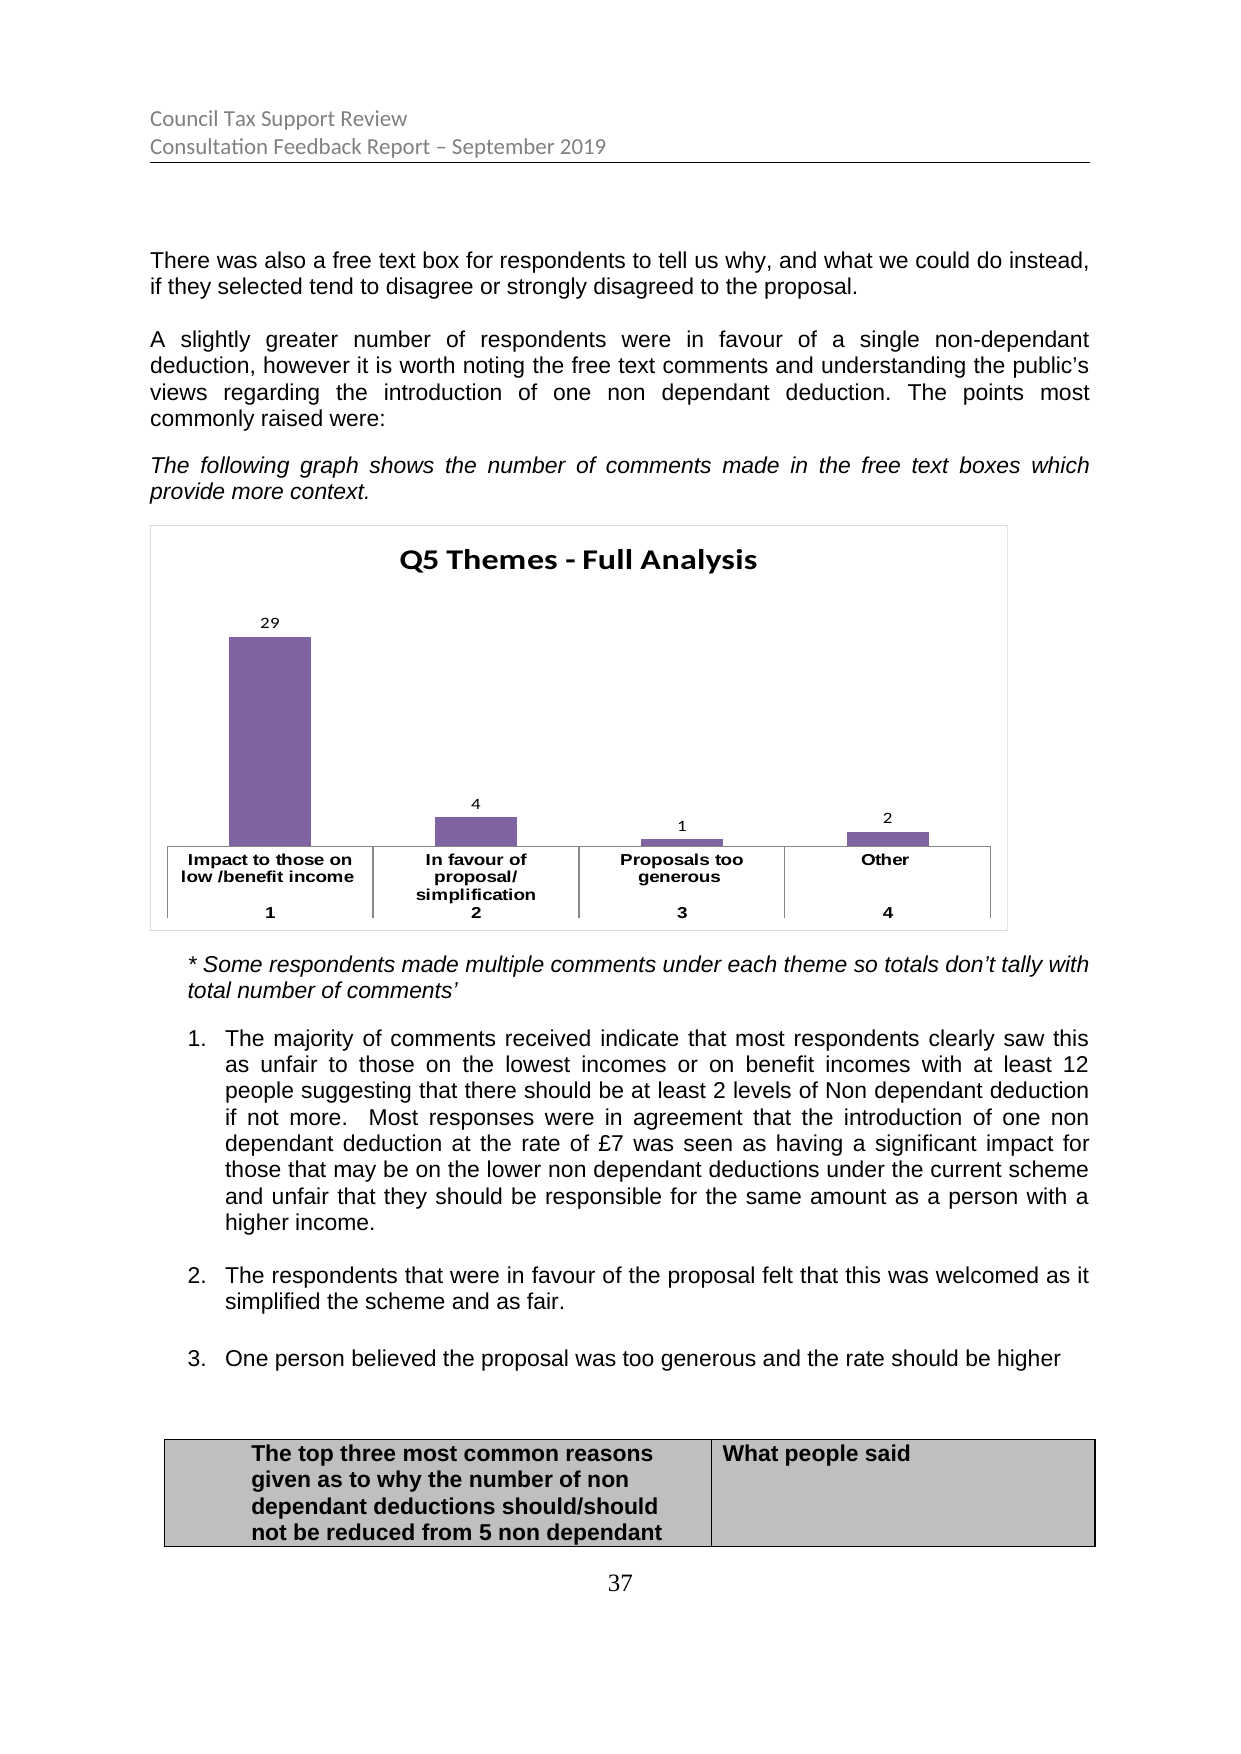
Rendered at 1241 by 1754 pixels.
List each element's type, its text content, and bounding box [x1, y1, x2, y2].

list One person believed the proposal was too generous and the rate should be higher [187, 1345, 1090, 1371]
table_header What people said [712, 1440, 1094, 1546]
text There was also a free text box for respondents to tell us why, and what we could do instead, if they selected tend to disagree or strongly disagreed to the proposal. [150, 247, 1090, 299]
text The following graph shows the number of comments made in the free text boxes which provide more context. [150, 452, 1090, 505]
text A slightly greater number of respondents were in favour of a single non-dependant deduction, however it is worth noting the free text comments and understanding the public’s views regarding the introduction of one non dependant deduction. The points most commonly raised were: [150, 326, 1090, 431]
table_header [165, 1440, 711, 1546]
list The majority of comments received indicate that most respondents clearly saw this as unfair to those on the lowest incomes or on benefit incomes with at least 12 people suggesting that there should be at least 2 levels of Non dependant deduction if not more. Most responses were in agreement that the introduction of one non dependant deduction at the rate of £7 was seen as having a significant impact for those that may be on the lower non dependant deductions under the current scheme and unfair that they should be responsible for the same amount as a person with a higher income. [187, 1024, 1090, 1235]
list The respondents that were in favour of the proposal felt that this was welcomed as it simplified the scheme and as fair. [187, 1262, 1090, 1314]
text * Some respondents made multiple comments under each theme so totals don’t tally with total number of comments’ [187, 951, 1090, 1004]
